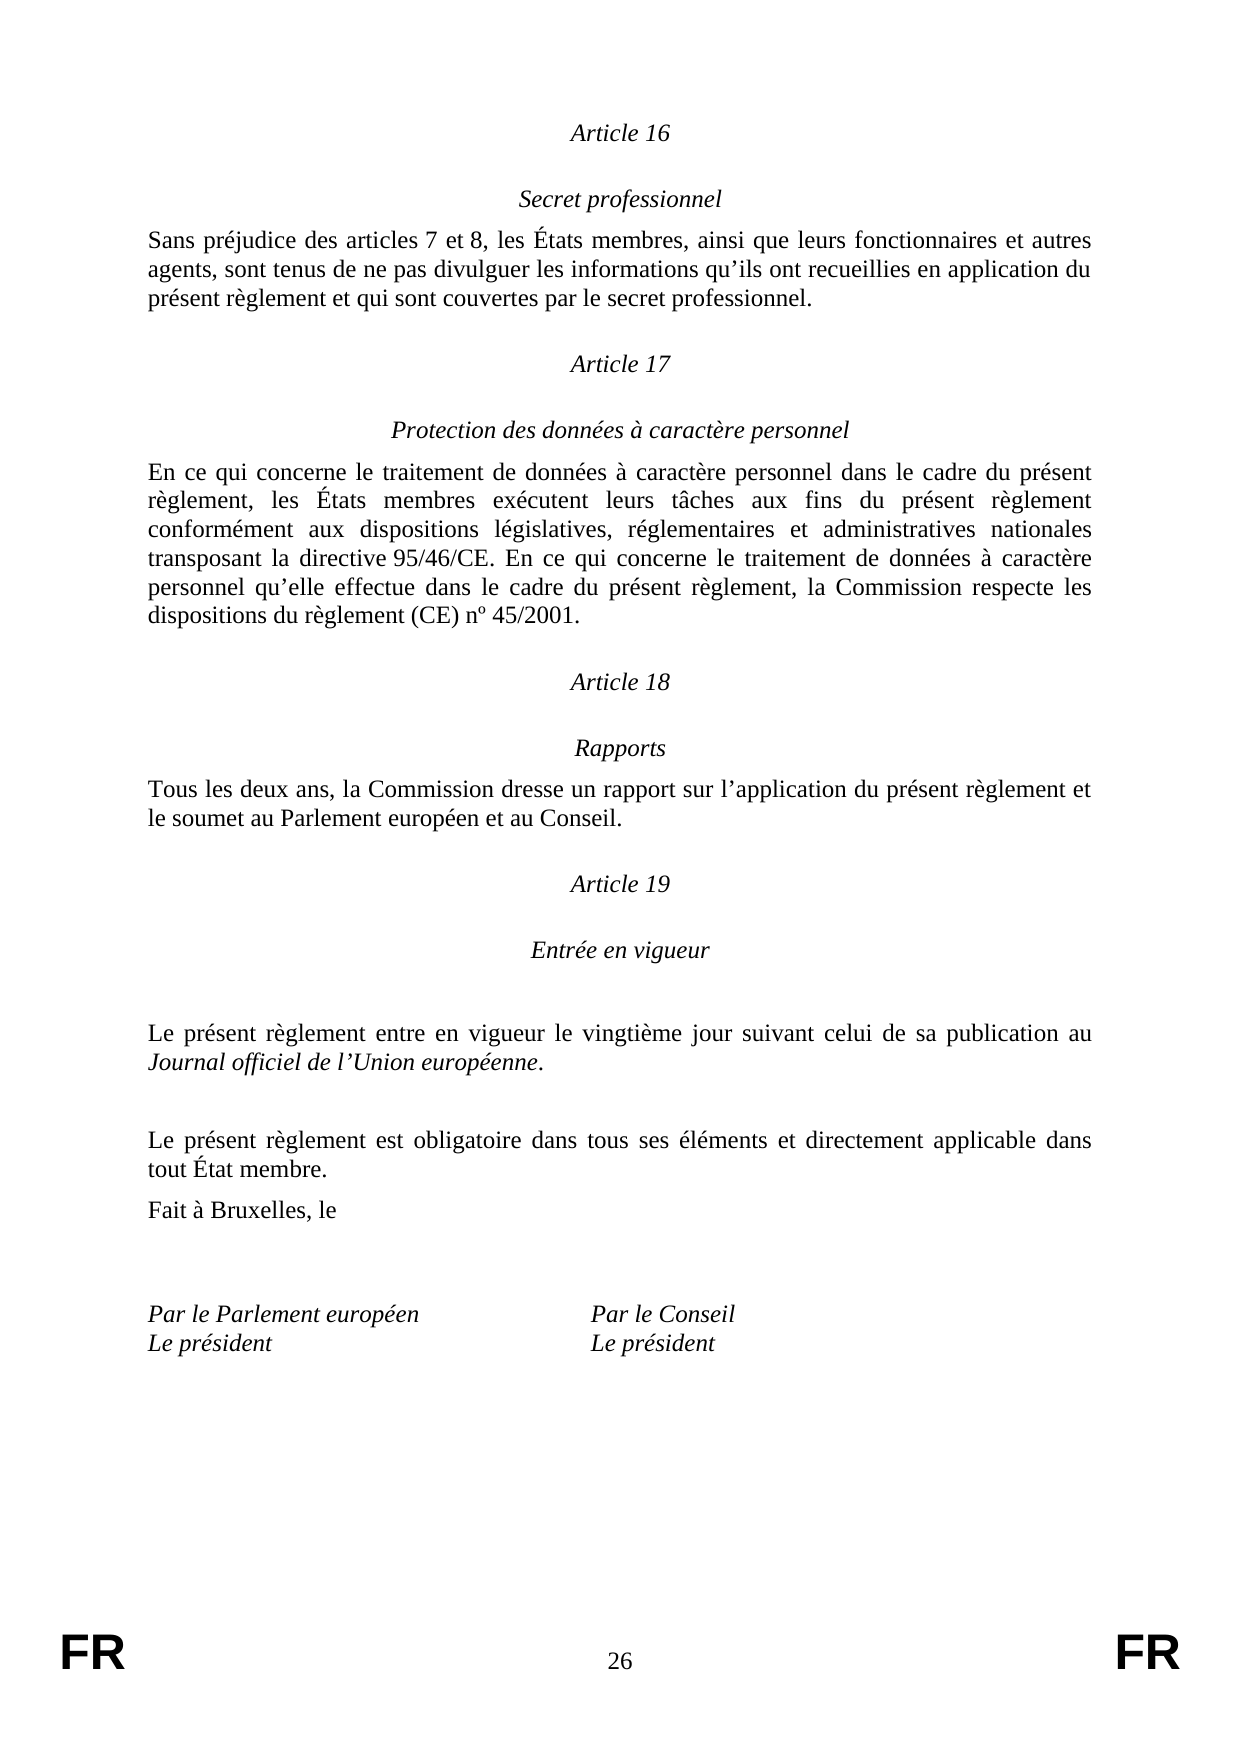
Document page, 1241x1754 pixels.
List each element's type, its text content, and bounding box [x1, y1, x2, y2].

text Article 18 [148, 667, 1093, 696]
text Article 19 [148, 869, 1093, 898]
text Entrée en vigueur [148, 936, 1093, 964]
text Par le Parlement européen Par le Conseil [148, 1299, 1093, 1328]
text Article 16 [148, 118, 1093, 147]
text Fait à Bruxelles, le [148, 1196, 1093, 1224]
text Rapports [148, 733, 1093, 762]
text Secret professionnel [148, 184, 1093, 213]
text Tous les deux ans, la Commission dresse un rapport sur l’application du présent règlement et le soumet au Parlement européen et au Conseil. [148, 774, 1093, 832]
text Le président Le président [148, 1328, 1093, 1357]
text Le présent règlement entre en vigueur le vingtième jour suivant celui de sa publication au Journal officiel de l’Union européenne. [148, 1018, 1093, 1076]
text Article 17 [148, 349, 1093, 378]
text Le présent règlement est obligatoire dans tous ses éléments et directement applicable dans tout État membre. [148, 1126, 1093, 1183]
text Protection des données à caractère personnel [148, 416, 1093, 444]
text Sans préjudice des articles 7 et 8, les États membres, ainsi que leurs fonctionnaires et autres agents, sont tenus de ne pas divulguer les informations qu’ils ont recueillies en application du présent règlement et qui sont couvertes par le secret professionnel. [148, 226, 1093, 312]
text En ce qui concerne le traitement de données à caractère personnel dans le cadre du présent règlement, les États membres exécutent leurs tâches aux fins du présent règlement conformément aux dispositions législatives, réglementaires et administratives nationales transposant la directive 95/46/CE. En ce qui concerne le traitement de données à caractère personnel qu’elle effectue dans le cadre du présent règlement, la Commission respecte les dispositions du règlement (CE) nº 45/2001. [148, 457, 1093, 629]
